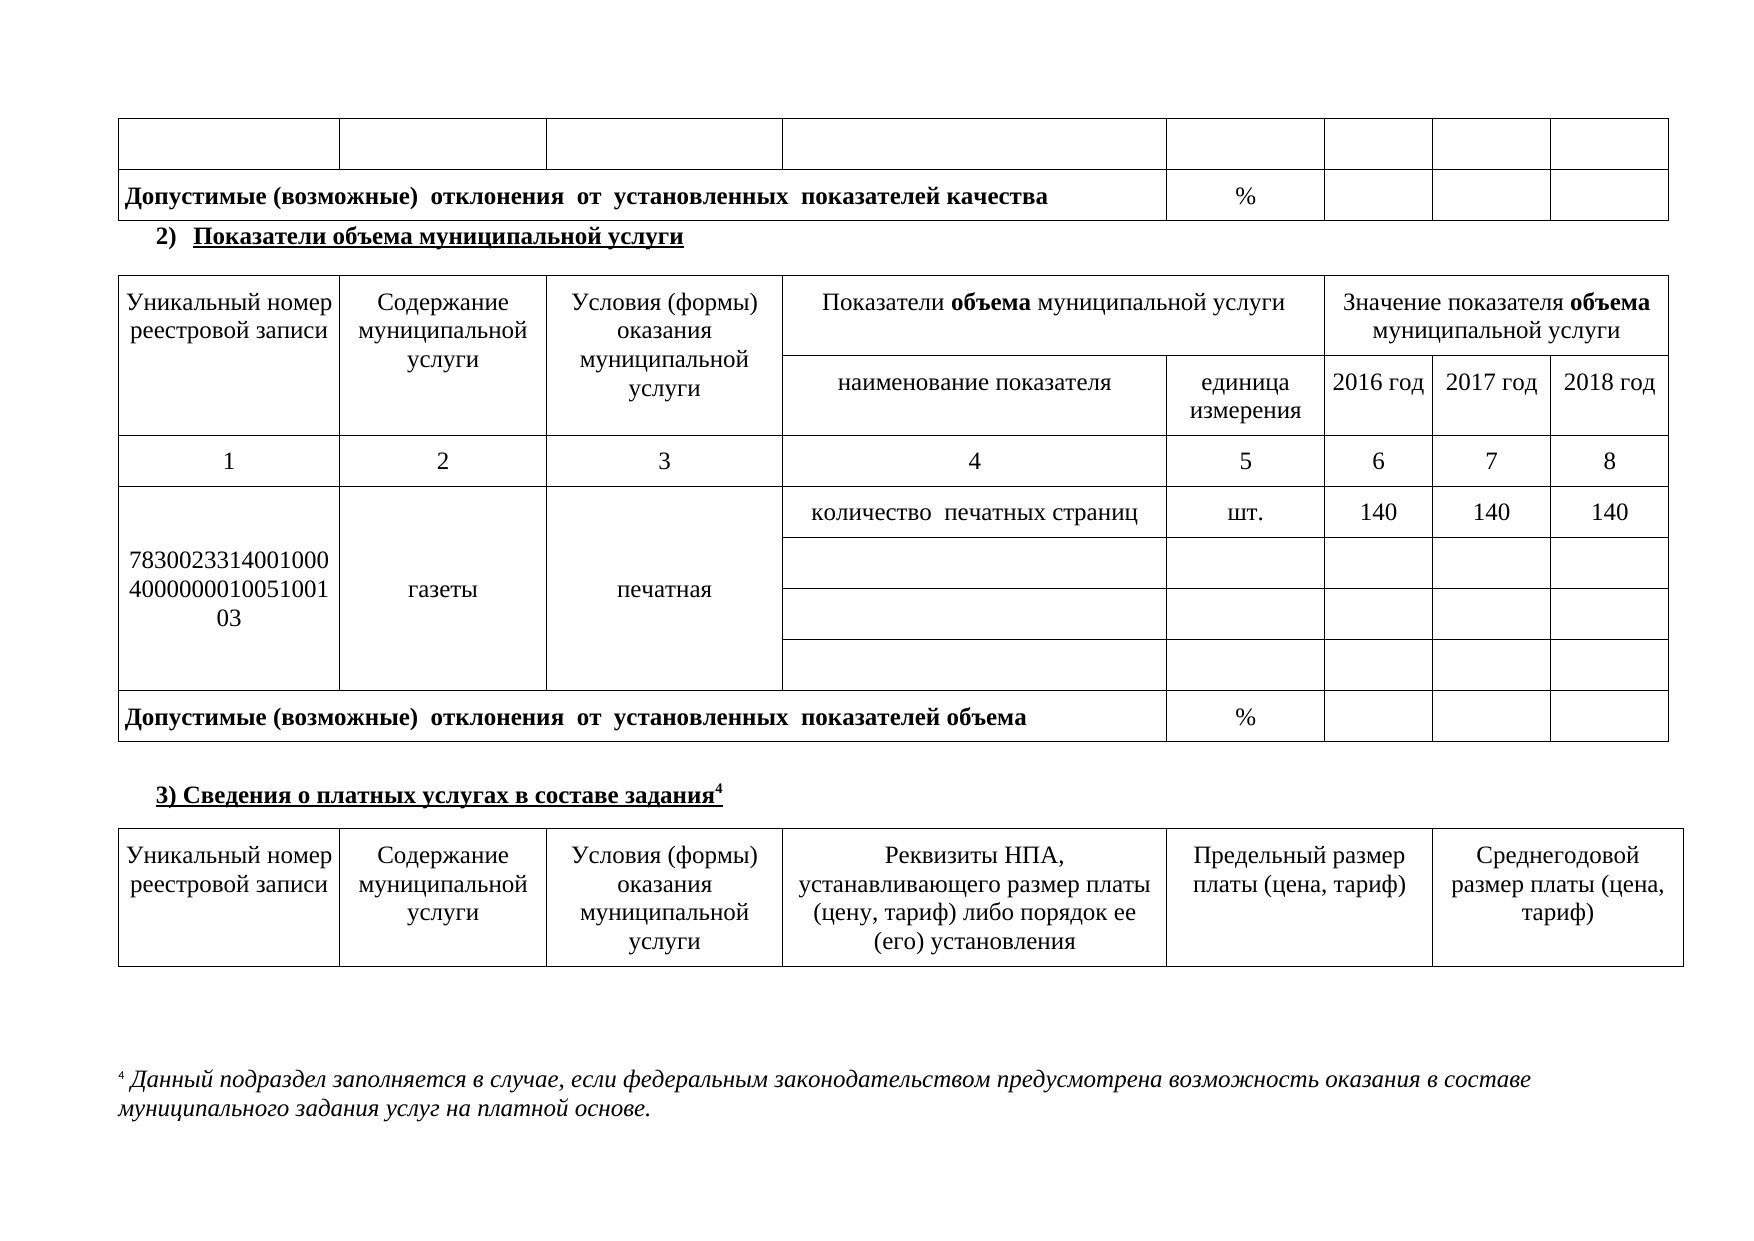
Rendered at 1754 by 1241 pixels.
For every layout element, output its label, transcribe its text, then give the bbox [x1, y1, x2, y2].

list Показатели объема муниципальной услуги [156, 221, 1636, 250]
table_cell 2017 год [1433, 356, 1550, 435]
table_cell 4 [783, 436, 1166, 486]
table_cell [1167, 640, 1324, 690]
table_cell 7830023314001000400000001005100103 [119, 487, 339, 690]
table_cell [1433, 691, 1550, 741]
table_cell 3 [547, 436, 782, 486]
table_cell [1551, 640, 1668, 690]
table_header Среднегодовой размер платы (цена, тариф) [1433, 829, 1683, 966]
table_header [119, 829, 339, 966]
table_cell 2016 год [1325, 356, 1432, 435]
table_cell газеты [340, 487, 546, 690]
table_cell [1167, 538, 1324, 588]
table_cell единица измерения [1167, 356, 1324, 435]
table_cell Допустимые (возможные) отклонения от установленных показателей объема [119, 691, 1166, 741]
table_cell [783, 119, 1166, 169]
table_header Условия (формы) оказания муниципальной услуги [547, 276, 782, 435]
table_cell [1167, 119, 1324, 169]
text 3) Сведения о платных услугах в составе задания [156, 780, 1636, 809]
table_cell [1167, 589, 1324, 639]
table_cell [1433, 589, 1550, 639]
table_cell 2 [340, 436, 546, 486]
table_cell [1551, 538, 1668, 588]
table_cell наименование показателя [783, 356, 1166, 435]
table_header Показатели объема муниципальной услуги [783, 276, 1324, 355]
table_cell [783, 589, 1166, 639]
table_cell % [1167, 691, 1324, 741]
table_cell [1551, 589, 1668, 639]
table_cell 6 [1325, 436, 1432, 486]
table_cell % [1167, 170, 1324, 220]
table_cell [1325, 589, 1432, 639]
table_cell [1551, 170, 1668, 220]
table_header Реквизиты НПА, устанавливающего размер платы (цену, тариф) либо порядок ее (его) установления [783, 829, 1166, 966]
table_cell [1551, 691, 1668, 741]
table_cell [1325, 170, 1432, 220]
table_cell Допустимые (возможные) отклонения от установленных показателей качества [119, 170, 1166, 220]
table_cell 8 [1551, 436, 1668, 486]
table_cell 7 [1433, 436, 1550, 486]
table_header Значение показателя объема муниципальной услуги [1325, 276, 1668, 355]
table_cell [1433, 170, 1550, 220]
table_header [340, 829, 546, 966]
table_cell [1433, 119, 1550, 169]
table_cell 5 [1167, 436, 1324, 486]
table_cell 140 [1551, 487, 1668, 537]
table_cell [1325, 538, 1432, 588]
table_cell количество печатных страниц [783, 487, 1166, 537]
table_cell 2018 год [1551, 356, 1668, 435]
table_cell 140 [1325, 487, 1432, 537]
table_cell [1325, 119, 1432, 169]
table_cell шт. [1167, 487, 1324, 537]
table_cell [1433, 640, 1550, 690]
table_header Уникальный номер реестровой записи [119, 276, 339, 435]
table_cell [783, 538, 1166, 588]
table_header Предельный размер платы (цена, тариф) [1167, 829, 1432, 966]
table_cell [1433, 538, 1550, 588]
table_cell 140 [1433, 487, 1550, 537]
table_cell [1325, 640, 1432, 690]
table_cell [783, 640, 1166, 690]
table_cell 1 [119, 436, 339, 486]
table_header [547, 829, 782, 966]
table_cell [1325, 691, 1432, 741]
table_cell печатная [547, 487, 782, 690]
table_cell [1551, 119, 1668, 169]
table_header Содержание муниципальной услуги [340, 276, 546, 435]
